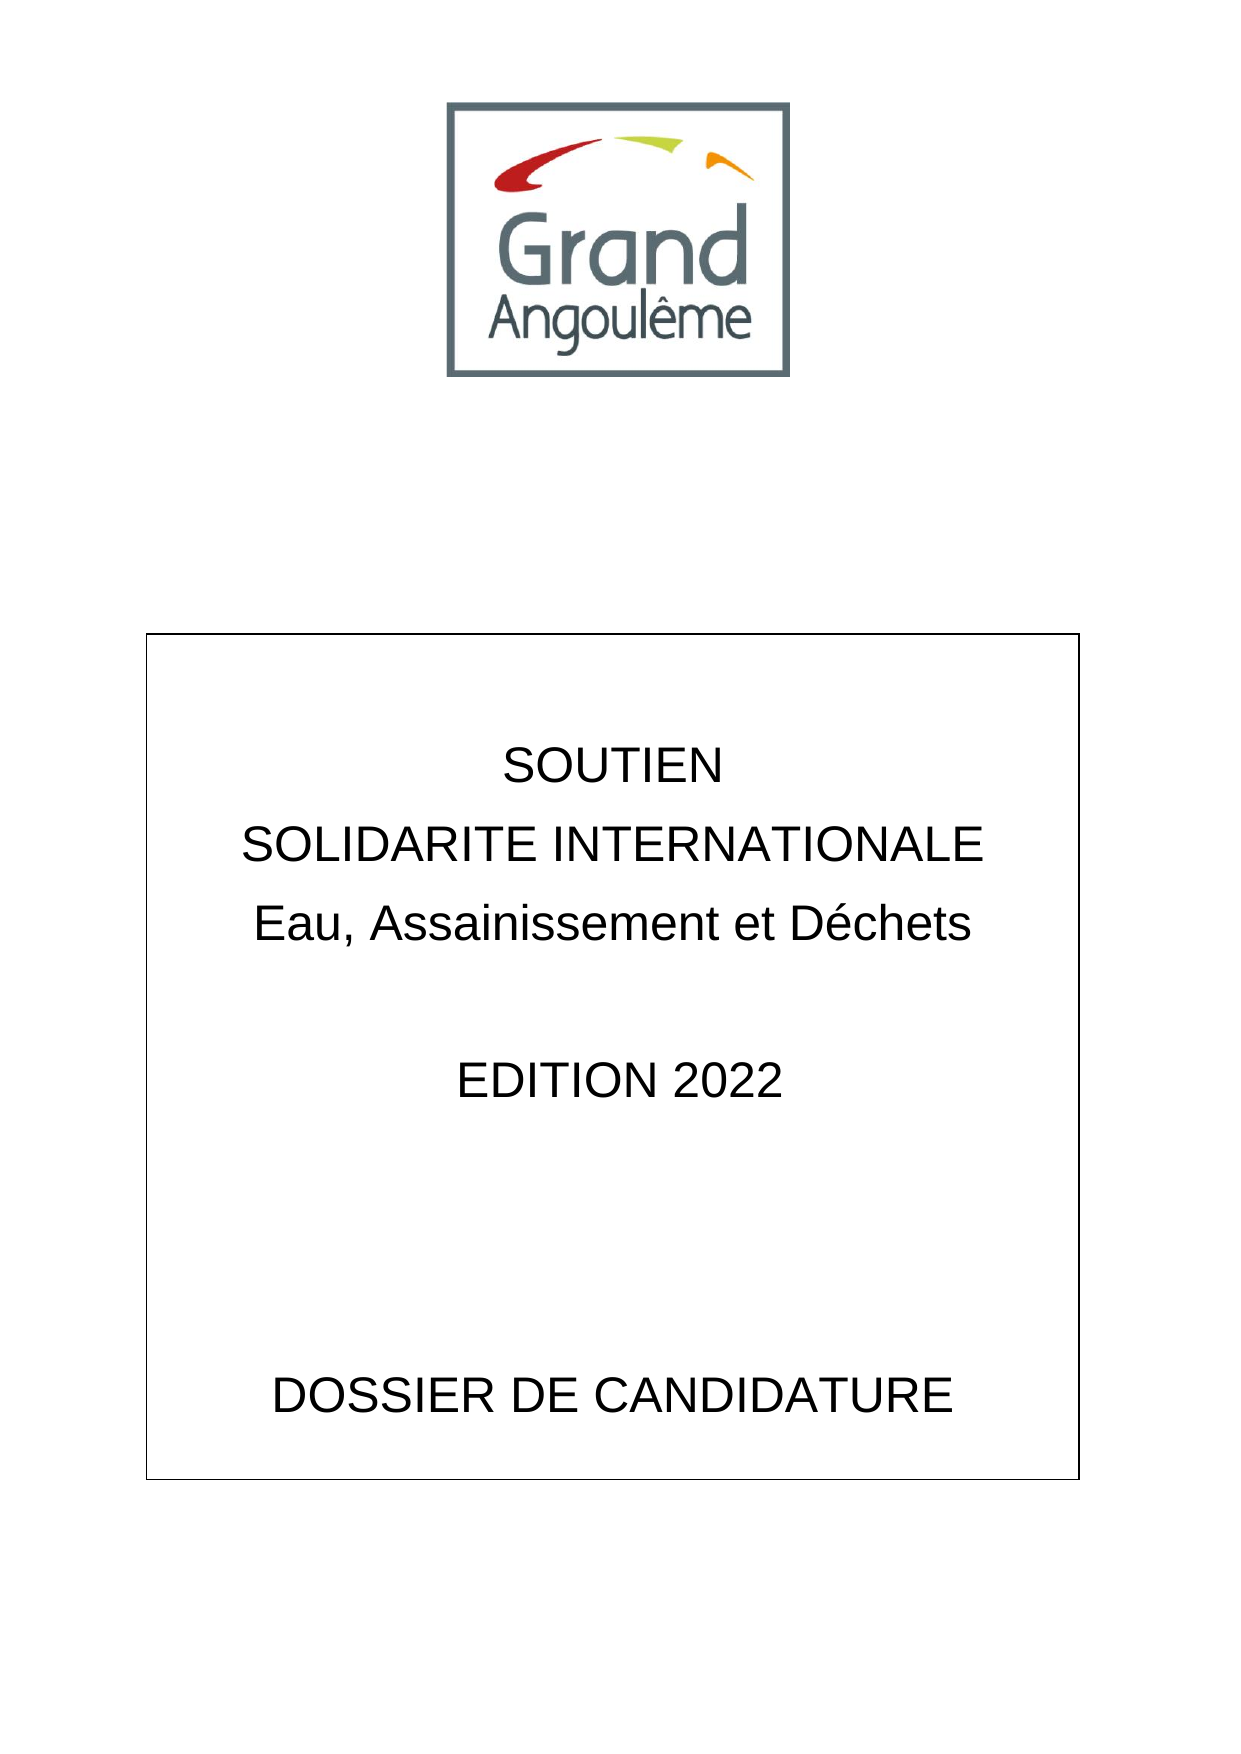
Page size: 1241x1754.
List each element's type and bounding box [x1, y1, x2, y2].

picture [446, 102, 790, 377]
